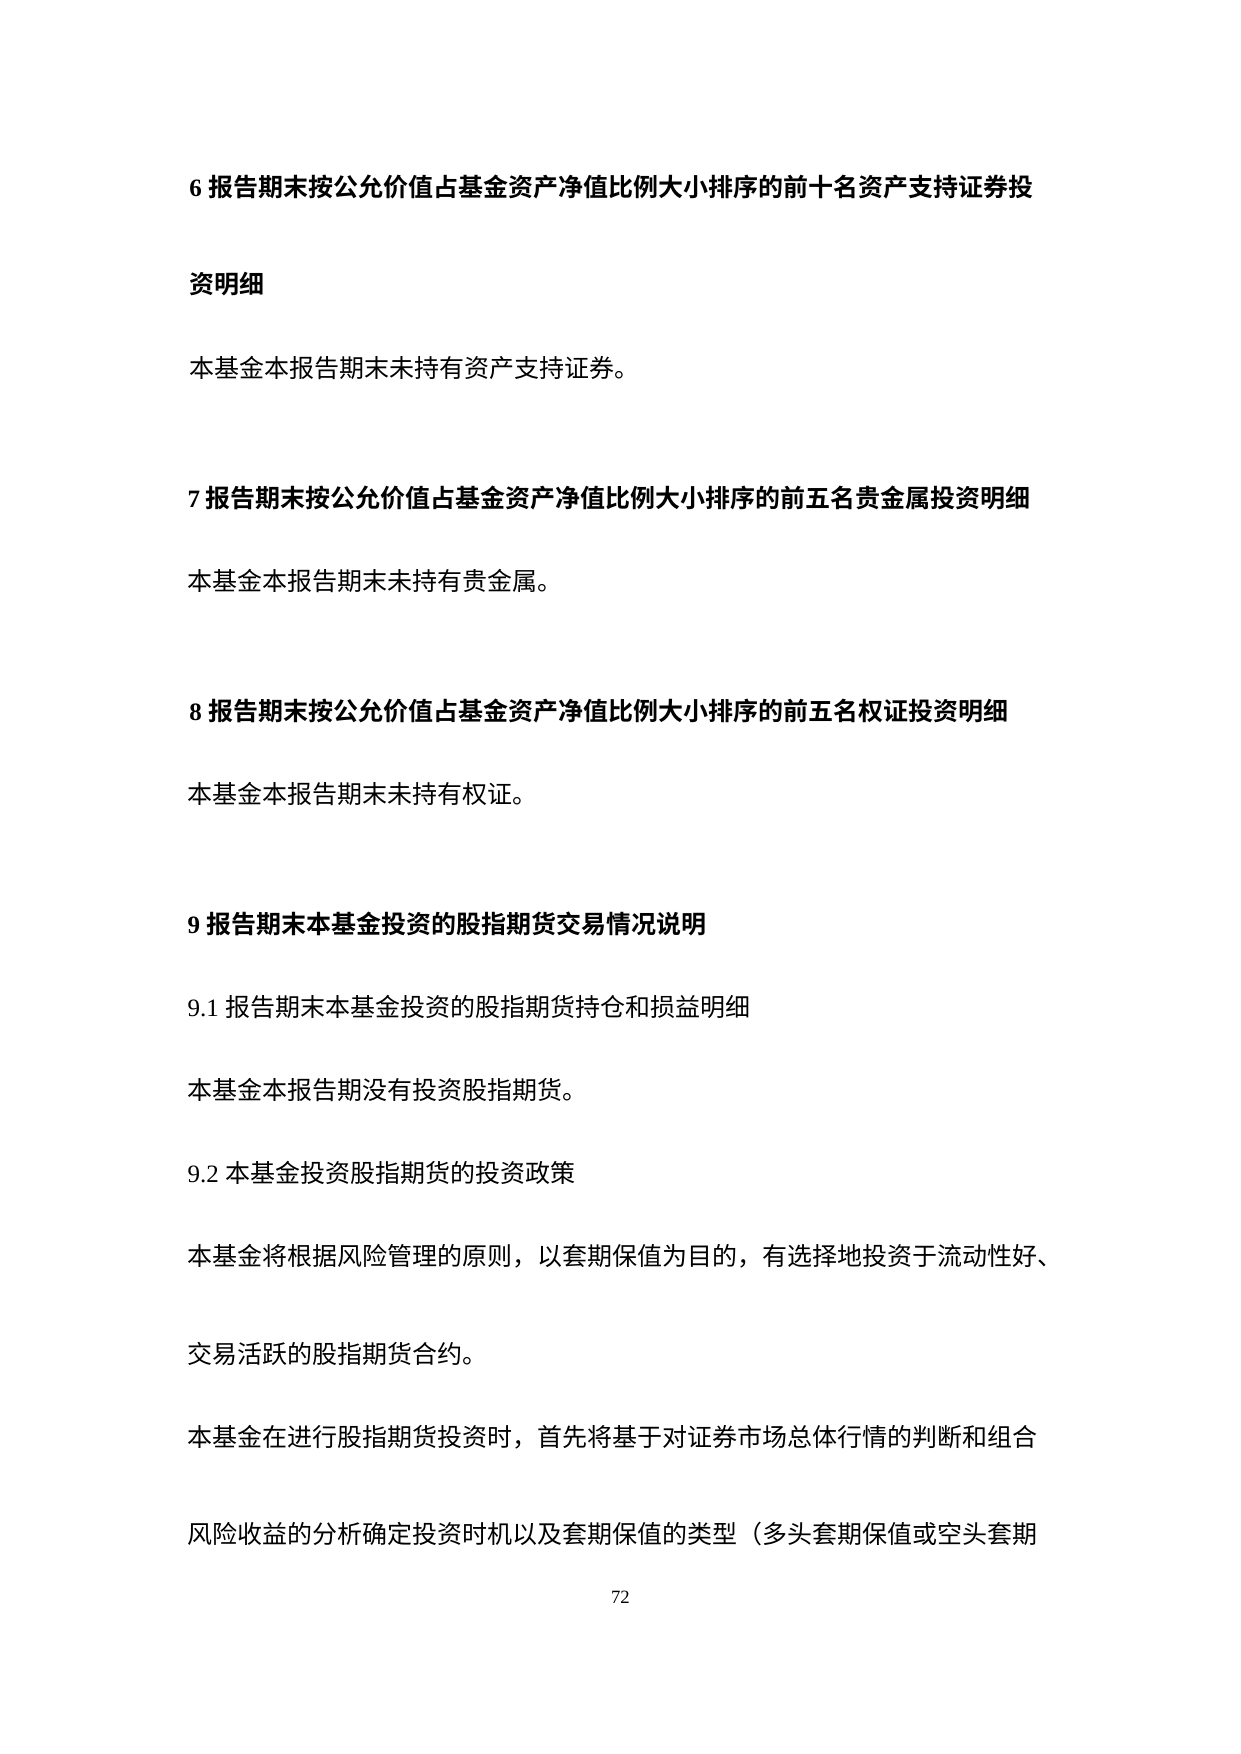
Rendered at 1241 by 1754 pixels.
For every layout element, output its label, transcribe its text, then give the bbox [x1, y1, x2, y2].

text 8 报告期末按公允价值占基金资产净值比例大小排序的前五名权证投资明细 [189, 677, 1053, 742]
text 本基金本报告期末未持有权证。 [187, 760, 1053, 825]
text 9 报告期末本基金投资的股指期货交易情况说明 [187, 890, 1053, 955]
text 本基金本报告期末未持有资产支持证券。 [189, 334, 1053, 399]
text 本基金本报告期没有投资股指期货。 [187, 1056, 1053, 1121]
text 6 报告期末按公允价值占基金资产净值比例大小排序的前十名资产支持证券投资明细 [189, 153, 1053, 316]
text 9.2 本基金投资股指期货的投资政策 [187, 1139, 1053, 1204]
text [187, 1403, 1053, 1566]
text 9.1 报告期末本基金投资的股指期货持仓和损益明细 [187, 973, 1053, 1038]
text 7报告期末按公允价值占基金资产净值比例大小排序的前五名贵金属投资明细 [187, 464, 1053, 529]
text 本基金本报告期末未持有贵金属。 [187, 547, 1053, 612]
text 本基金将根据风险管理的原则，以套期保值为目的，有选择地投资于流动性好、交易活跃的股指期货合约。 [187, 1222, 1053, 1385]
